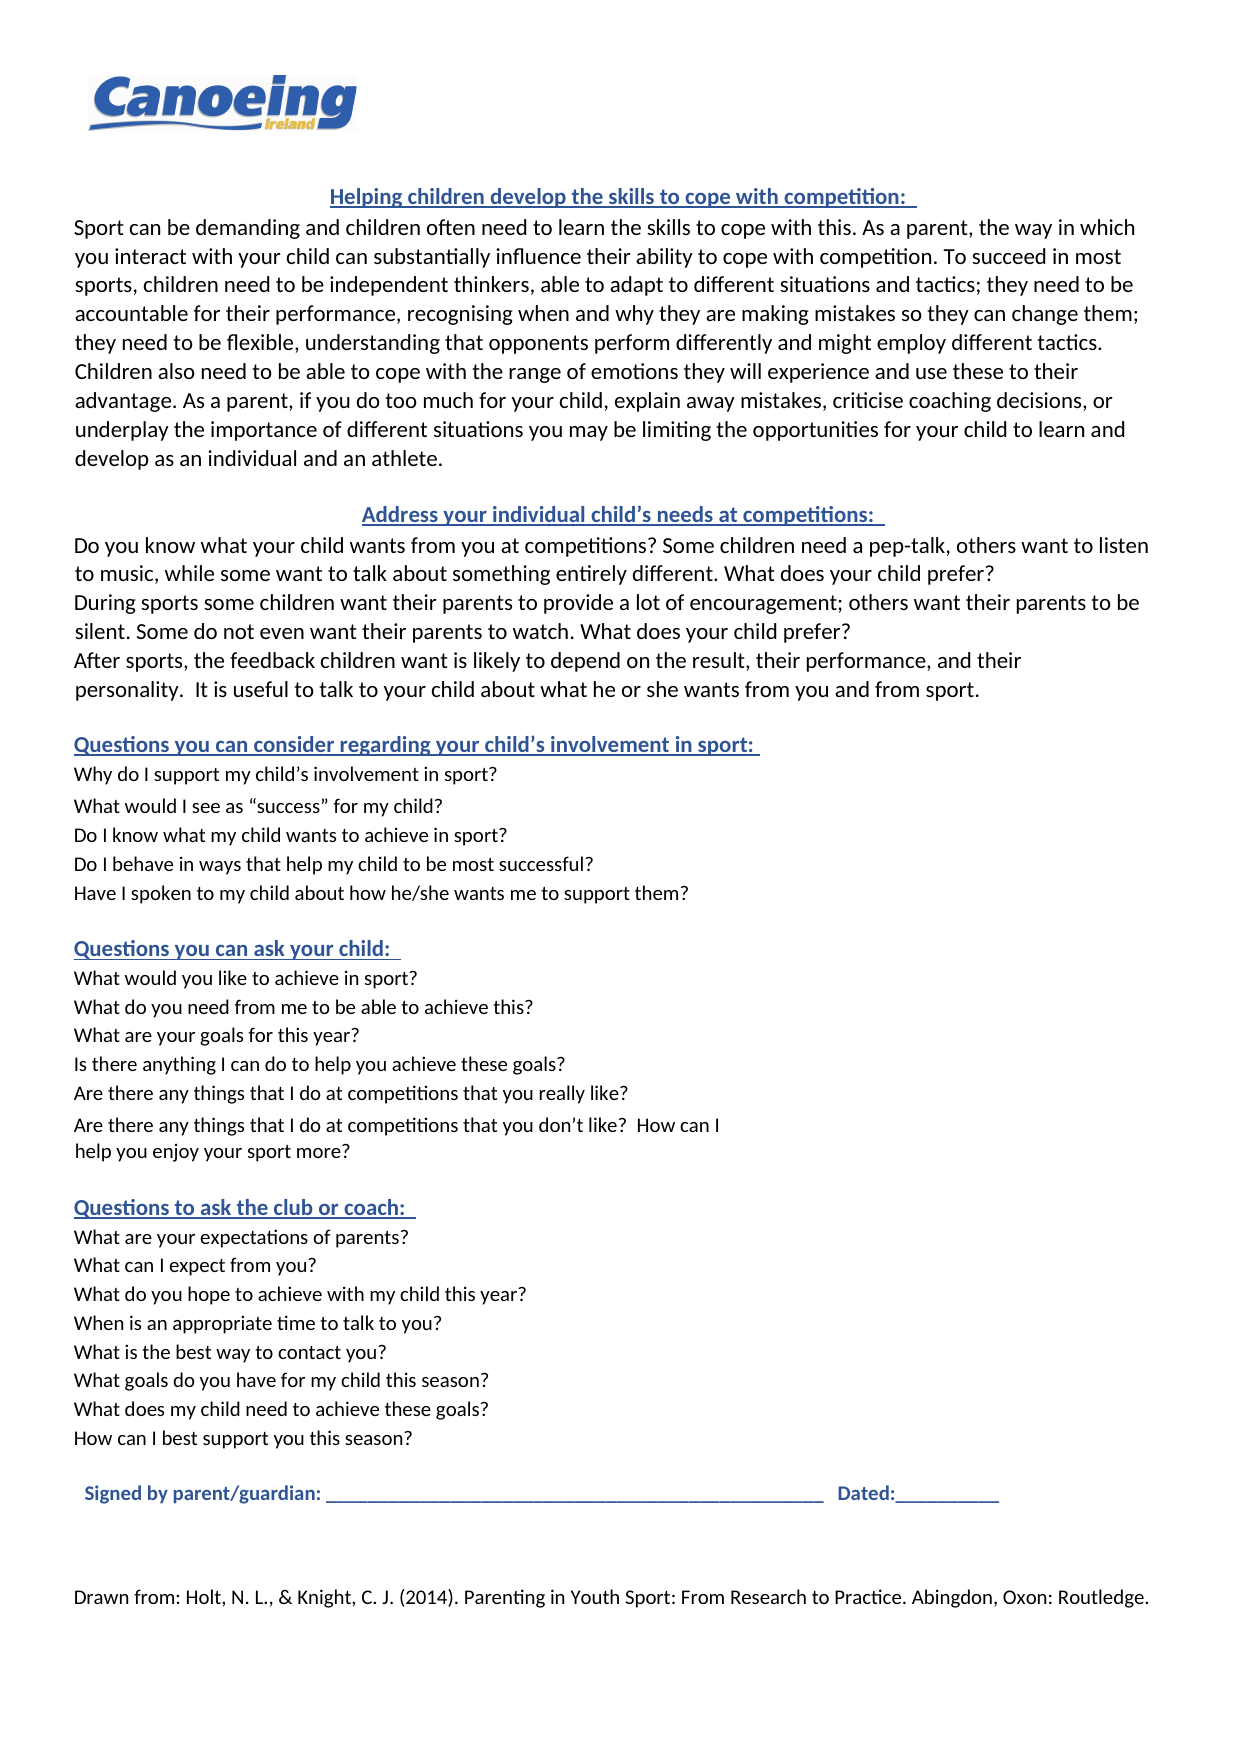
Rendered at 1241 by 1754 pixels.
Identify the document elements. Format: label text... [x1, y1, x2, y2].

text What do you need from me to be able to achieve this? [73, 994, 1163, 1019]
text Drawn from: Holt, N. L., & Knight, C. J. (2014). Parenting in Youth Sport: From Research to Practice. Abingdon, Oxon: Routledge. [73, 1584, 1163, 1610]
text What are your expectations of parents? [73, 1224, 1163, 1249]
text Are there any things that I do at competitions that you really like? [73, 1080, 1163, 1106]
text What are your goals for this year? [73, 1023, 1163, 1048]
text What would I see as “success” for my child? [73, 794, 1163, 819]
text What do you hope to achieve with my child this year? [73, 1281, 1163, 1307]
text Questions you can ask your child: [73, 934, 1163, 962]
text What goals do you have for my child this season? [73, 1368, 1163, 1393]
text Address your individual child’s needs at competitions: [73, 500, 1163, 528]
text During sports some children want their parents to provide a lot of encouragement; others want their parents to be silent. Some do not even want their parents to watch. What does your child prefer? [73, 588, 1163, 645]
text When is an appropriate time to talk to you? [73, 1310, 1163, 1336]
text What is the best way to contact you? [73, 1339, 1163, 1364]
text After sports, the feedback children want is likely to depend on the result, their performance, and their personality. It is useful to talk to your child about what he or she wants from you and from sport. [73, 646, 1136, 703]
picture [88, 75, 357, 131]
text Have I spoken to my child about how he/she wants me to support them? [73, 880, 1163, 905]
text Do you know what your child wants from you at competitions? Some children need a pep-talk, others want to listen to music, while some want to talk about something entirely different. What does your child prefer? [73, 531, 1163, 588]
text Do I behave in ways that help my child to be most successful? [73, 851, 1163, 877]
text Sport can be demanding and children often need to learn the skills to cope with this. As a parent, the way in which you interact with your child can substantially influence their ability to cope with competition. To succeed in most sports, children need to be independent thinkers, able to adapt to different situations and tactics; they need to be accountable for their performance, recognising when and why they are making mistakes so they can change them; they need to be flexible, understanding that opponents perform differently and might employ different tactics. Children also need to be able to cope with the range of emotions they will experience and use these to their advantage. As a parent, if you do too much for your child, explain away mistakes, criticise coaching decisions, or underplay the importance of different situations you may be limiting the opportunities for your child to learn and develop as an individual and an athlete. [73, 213, 1163, 472]
text What would you like to achieve in sport? [73, 965, 1163, 991]
text Signed by parent/guardian: ________________________________________________ Dated:__________ [75, 1480, 1163, 1505]
text What does my child need to achieve these goals? [73, 1396, 1163, 1422]
text How can I best support you this season? [73, 1425, 1163, 1451]
text Do I know what my child wants to achieve in sport? [73, 822, 1163, 848]
text Why do I support my child’s involvement in sport? [73, 761, 1163, 786]
text Are there any things that I do at competitions that you don’t like? How can I help you enjoy your sport more? [73, 1112, 721, 1164]
text Is there anything I can do to help you achieve these goals? [73, 1051, 1163, 1077]
text What can I expect from you? [73, 1253, 1163, 1278]
text Helping children develop the skills to cope with competition: [73, 182, 1163, 210]
text Questions you can consider regarding your child’s involvement in sport: [73, 730, 1163, 758]
text Questions to ask the club or coach: [73, 1193, 1163, 1221]
